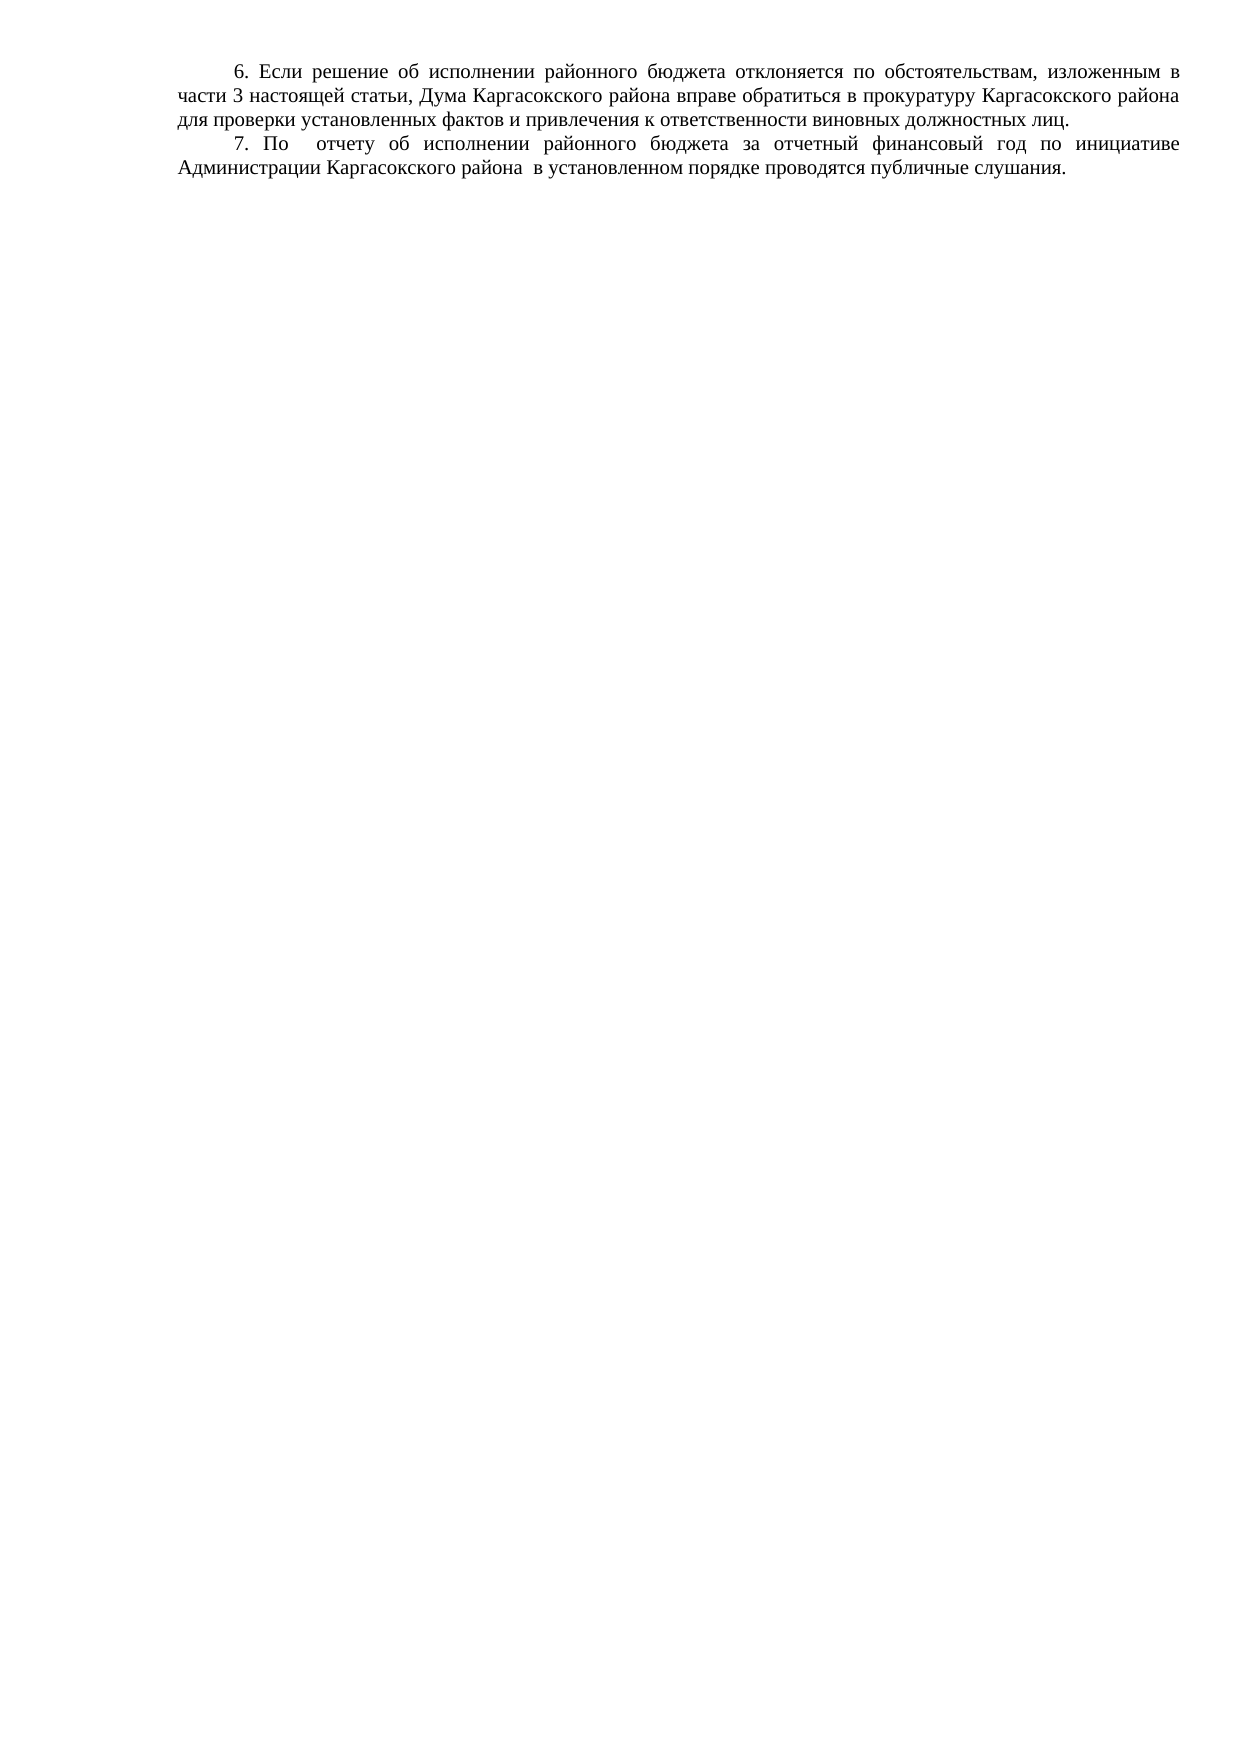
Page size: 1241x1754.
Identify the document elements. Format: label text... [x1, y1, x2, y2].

text 7. По отчету об исполнении районного бюджета за отчетный финансовый год по инициативе Администрации Каргасокского района в установленном порядке проводятся публичные слушания. [177, 131, 1181, 179]
text 6. Если решение об исполнении районного бюджета отклоняется по обстоятельствам, изложенным в части 3 настоящей статьи, Дума Каргасокского района вправе обратиться в прокуратуру Каргасокского района для проверки установленных фактов и привлечения к ответственности виновных должностных лиц. [177, 59, 1181, 131]
